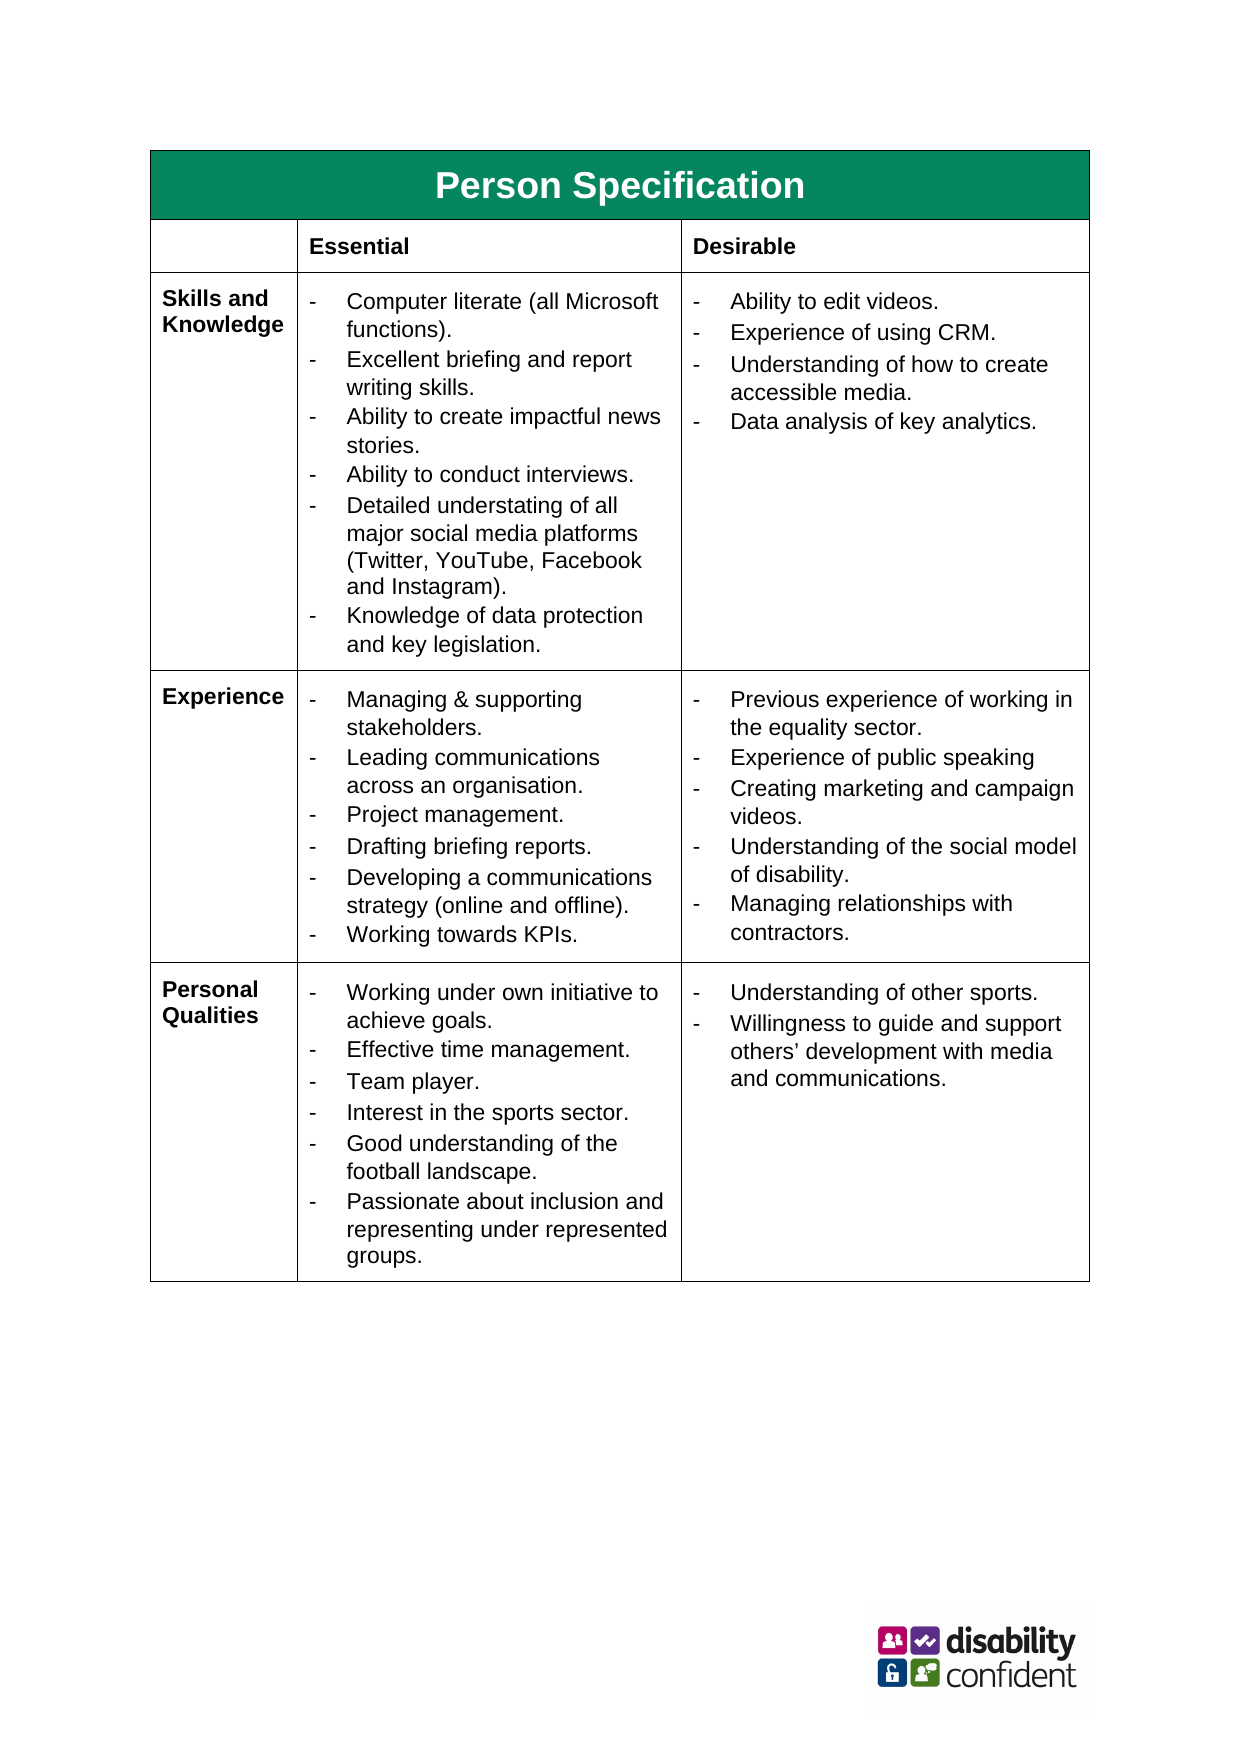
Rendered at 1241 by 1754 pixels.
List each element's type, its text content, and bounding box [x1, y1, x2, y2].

table_cell [151, 220, 297, 272]
table_cell Desirable [682, 220, 1089, 272]
table_cell Ability to edit videos. Experience of using CRM. Understanding of how to create accessible media. Data analysis of key analytics. [682, 273, 1089, 669]
table_cell Experience [151, 671, 297, 962]
table_cell Computer literate (all Microsoft functions). Excellent briefing and report writing skills. Ability to create impactful news stories. Ability to conduct interviews. Detailed understating of all major social media platforms (Twitter, YouTube, Facebook and Instagram). Knowledge of data protection and key legislation. [298, 273, 681, 669]
table_cell Understanding of other sports. Willingness to guide and support others’ development with media and communications. [682, 963, 1089, 1281]
picture [865, 1602, 1091, 1715]
table_cell Managing & supporting stakeholders. Leading communications across an organisation. Project management. Drafting briefing reports. Developing a communications strategy (online and offline). Working towards KPIs. [298, 671, 681, 962]
table_cell Skills and Knowledge [151, 273, 297, 669]
table_cell Essential [298, 220, 681, 272]
table_cell Previous experience of working in the equality sector. Experience of public speaking Creating marketing and campaign videos. Understanding of the social model of disability. Managing relationships with contractors. [682, 671, 1089, 962]
table_header Person Specification [151, 151, 1089, 219]
table_cell Personal Qualities [151, 963, 297, 1281]
table_cell Working under own initiative to achieve goals. Effective time management. Team player. Interest in the sports sector. Good understanding of the football landscape. Passionate about inclusion and representing under represented groups. [298, 963, 681, 1281]
